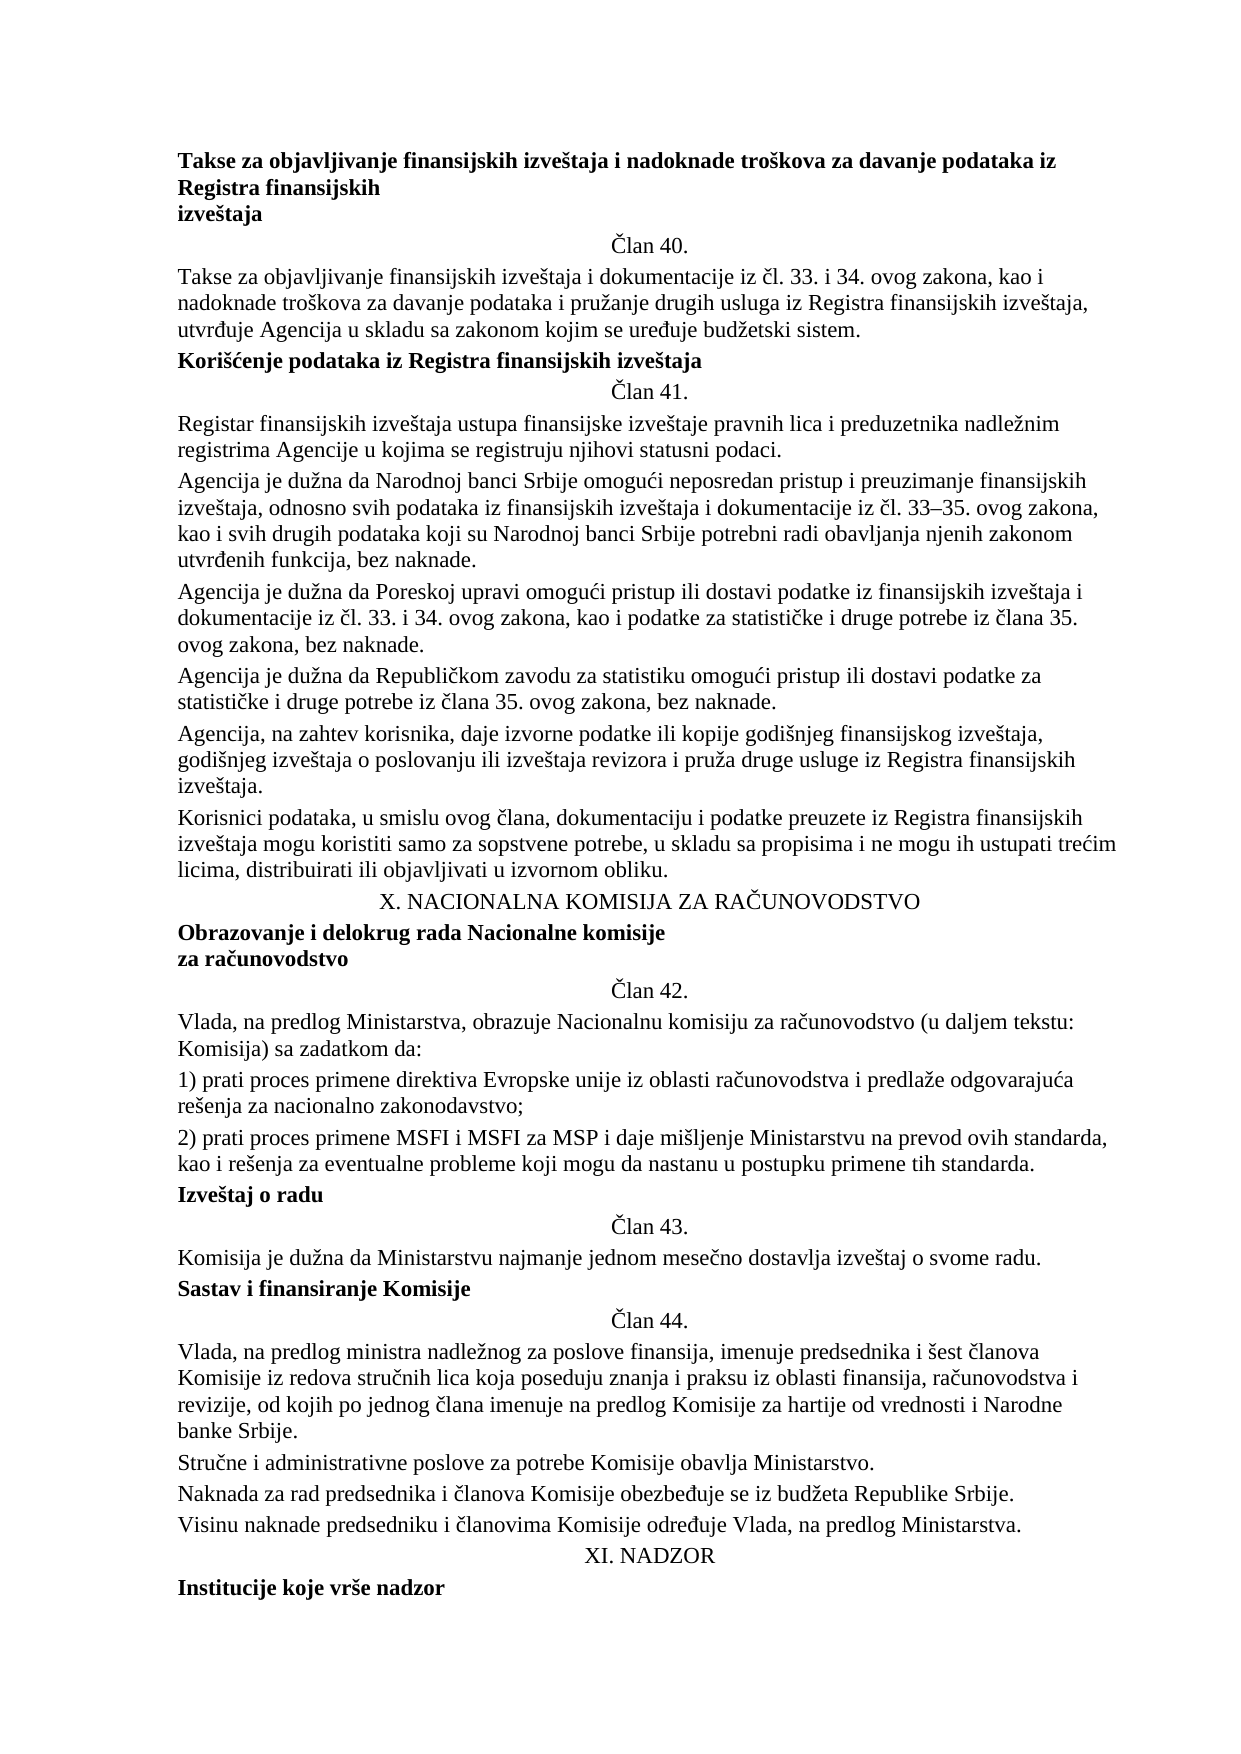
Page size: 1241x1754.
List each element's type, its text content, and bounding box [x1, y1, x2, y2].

text Član 40. [177, 232, 1122, 258]
text Vlada, na predlog ministra nadležnog za poslove finansija, imenuje predsednika i šest članova Komisije iz redova stručnih lica koja poseduju znanja i praksu iz oblasti finansija, računovodstva i revizije, od kojih po jednog člana imenuje na predlog Komisije za hartije od vrednosti i Narodne banke Srbije. [177, 1338, 1122, 1443]
text Sastav i finansiranje Komisije [177, 1275, 1122, 1302]
text 2) prati proces primene MSFI i MSFI za MSP i daje mišljenje Ministarstvu na prevod ovih standarda, kao i rešenja za eventualne probleme koji mogu da nastanu u postupku primene tih standarda. [177, 1124, 1122, 1176]
text Agencija je dužna da Republičkom zavodu za statistiku omogući pristup ili dostavi podatke za statističke i druge potrebe iz člana 35. ovog zakona, bez naknade. [177, 662, 1122, 715]
text 1) prati proces primene direktiva Evropske unije iz oblasti računovodstva i predlaže odgovarajuća rešenja za nacionalno zakonodavstvo; [177, 1066, 1122, 1119]
text Takse za objavljivanje finansijskih izveštaja i nadoknade troškova za davanje podataka iz Registra finansijskih izveštaja [177, 148, 1122, 227]
text XI. NADZOR [177, 1543, 1122, 1569]
text Član 41. [177, 378, 1122, 405]
text Član 42. [177, 977, 1122, 1003]
text Agencija je dužna da Poreskoj upravi omogući pristup ili dostavi podatke iz finansijskih izveštaja i dokumentacije iz čl. 33. i 34. ovog zakona, kao i podatke za statističke i druge potrebe iz člana 35. ovog zakona, bez naknade. [177, 578, 1122, 657]
text Obrazovanje i delokrug rada Nacionalne komisije za računovodstvo [177, 919, 1122, 972]
text Agencija, na zahtev korisnika, daje izvorne podatke ili kopije godišnjeg finansijskog izveštaja, godišnjeg izveštaja o poslovanju ili izveštaja revizora i pruža druge usluge iz Registra finansijskih izveštaja. [177, 720, 1122, 799]
text Agencija je dužna da Narodnoj banci Srbije omogući neposredan pristup i preuzimanje finansijskih izveštaja, odnosno svih podataka iz finansijskih izveštaja i dokumentacije iz čl. 33–35. ovog zakona, kao i svih drugih podataka koji su Narodnoj banci Srbije potrebni radi obavljanja njenih zakonom utvrđenih funkcija, bez naknade. [177, 467, 1122, 573]
text Naknada za rad predsednika i članova Komisije obezbeđuje se iz budžeta Republike Srbije. [177, 1480, 1122, 1506]
text Član 43. [177, 1213, 1122, 1239]
text Korisnici podataka, u smislu ovog člana, dokumentaciju i podatke preuzete iz Registra finansijskih izveštaja mogu koristiti samo za sopstvene potrebe, u skladu sa propisima i ne mogu ih ustupati trećim licima, distribuirati ili objavljivati u izvornom obliku. [177, 804, 1122, 883]
text Vlada, na predlog Ministarstva, obrazuje Nacionalnu komisiju za računovodstvo (u daljem tekstu: Komisija) sa zadatkom da: [177, 1008, 1122, 1061]
text X. NACIONALNA KOMISIJA ZA RAČUNOVODSTVO [177, 888, 1122, 914]
text Izveštaj o radu [177, 1181, 1122, 1208]
text Visinu naknade predsedniku i članovima Komisije određuje Vlada, na predlog Ministarstva. [177, 1511, 1122, 1538]
text Komisija je dužna da Ministarstvu najmanje jednom mesečno dostavlja izveštaj o svome radu. [177, 1244, 1122, 1270]
text Stručne i administrativne poslove za potrebe Komisije obavlja Ministarstvo. [177, 1448, 1122, 1475]
text Takse za objavljivanje finansijskih izveštaja i dokumentacije iz čl. 33. i 34. ovog zakona, kao i nadoknade troškova za davanje podataka i pružanje drugih usluga iz Registra finansijskih izveštaja, utvrđuje Agencija u skladu sa zakonom kojim se uređuje budžetski sistem. [177, 263, 1122, 342]
text Institucije koje vrše nadzor [177, 1574, 1122, 1600]
text Korišćenje podataka iz Registra finansijskih izveštaja [177, 347, 1122, 373]
text Registar finansijskih izveštaja ustupa finansijske izveštaje pravnih lica i preduzetnika nadležnim registrima Agencije u kojima se registruju njihovi statusni podaci. [177, 410, 1122, 462]
text Član 44. [177, 1307, 1122, 1333]
